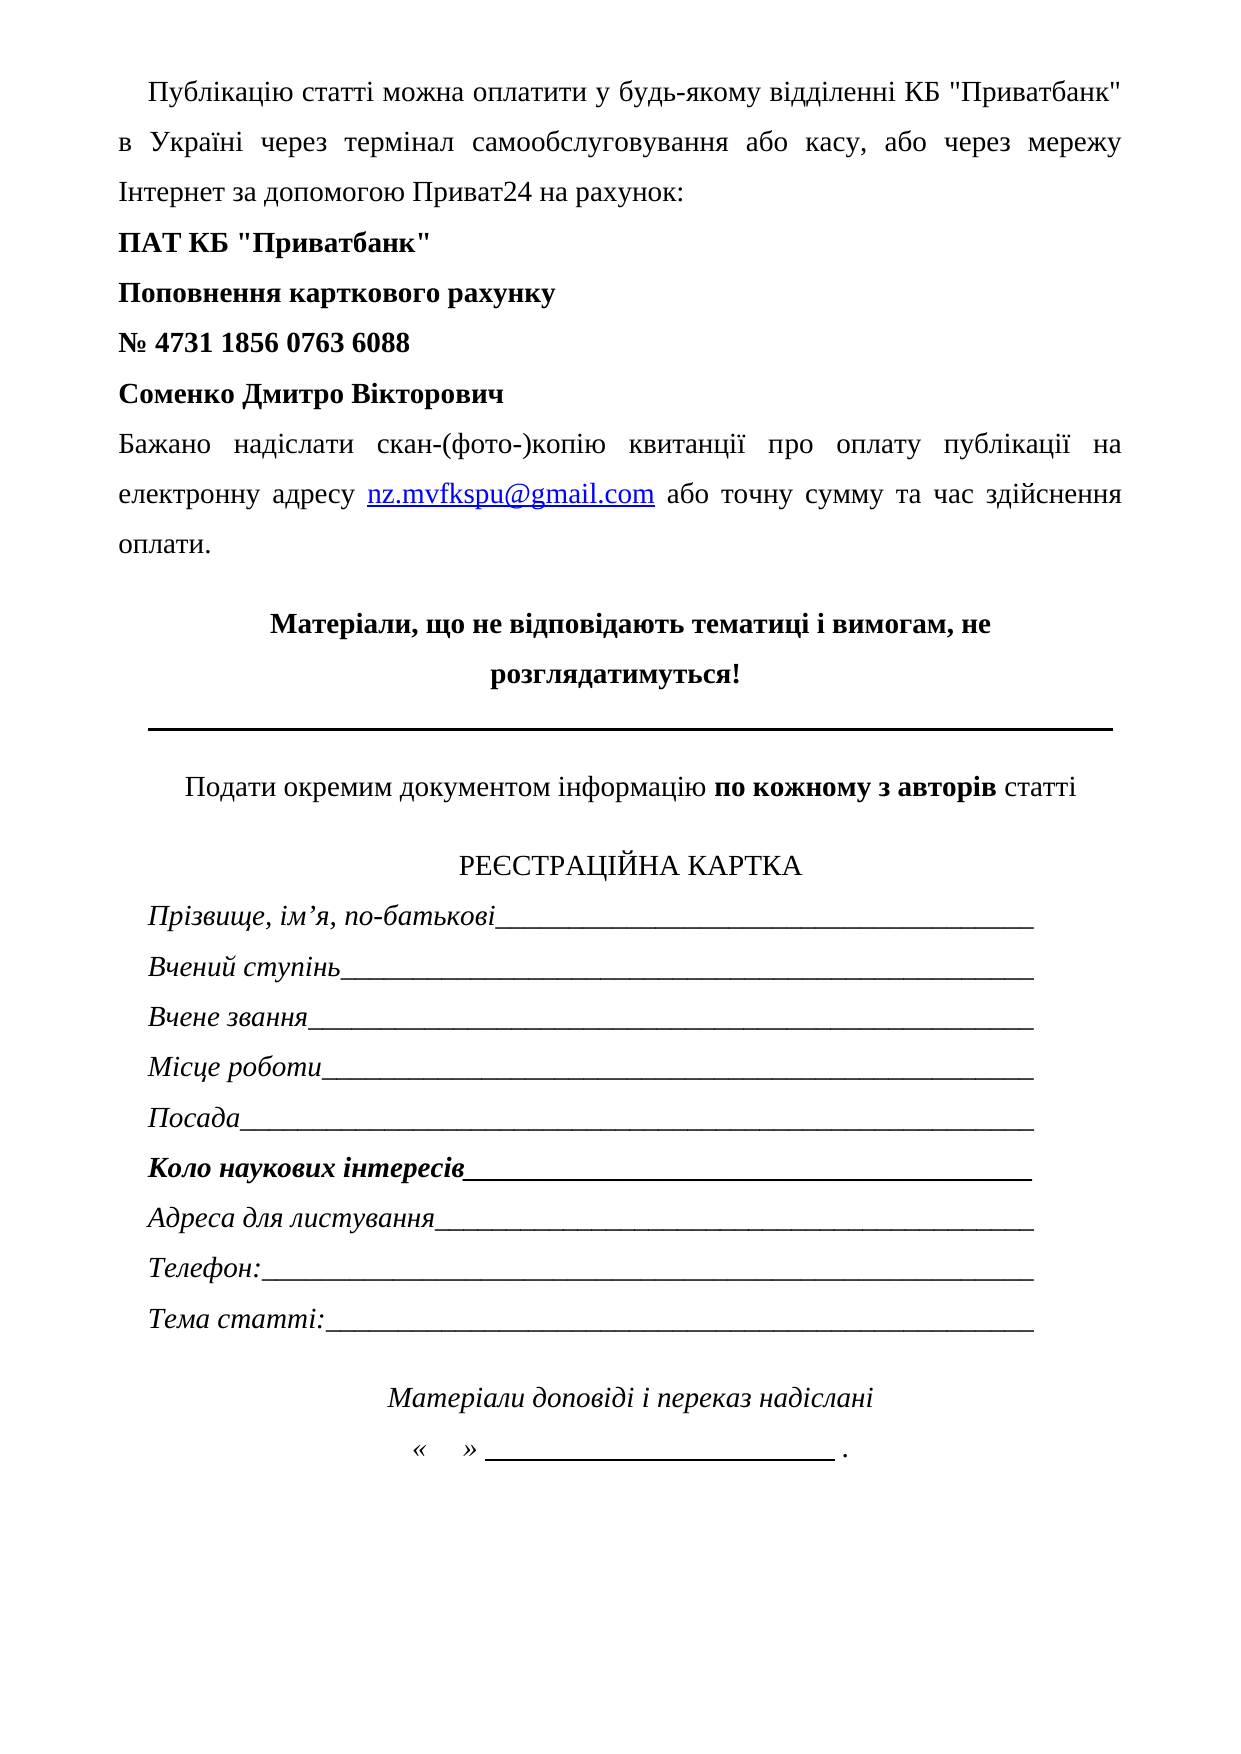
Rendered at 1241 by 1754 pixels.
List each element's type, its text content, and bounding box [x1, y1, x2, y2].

text Матеріали, що не відповідають тематиці і вимогам, не розглядатимуться! [118, 606, 1113, 689]
text Публікацію статті можна оплатити у будь-якому відділенні КБ "Приватбанк" в Україні через термінал самообслуговування або касу, або через мережу Інтернет за допомогою Приват24 на рахунок: [118, 74, 1122, 208]
text ПАТ КБ "Приватбанк" [118, 225, 1122, 258]
text № 4731 1856 0763 6088 [118, 325, 1122, 359]
text « » .. [148, 1430, 1113, 1464]
text Поповнення карткового рахунку [118, 275, 1122, 309]
text Місце роботи [148, 1049, 1113, 1083]
text Вчений ступінь [148, 949, 1113, 982]
text Телефон: [148, 1251, 1113, 1284]
text Коло наукових інтересів [148, 1150, 1113, 1183]
text Подати окремим документом інформацію по кожному з авторів статті [148, 769, 1113, 803]
text РЕЄСТРАЦІЙНА КАРТКА [148, 848, 1113, 882]
text Матеріали доповіді і переказ надіслані [148, 1380, 1113, 1413]
text Бажано надіслати скан-(фото-)копію квитанції про оплату публікації на електронну адресу nz.mvfkspu@gmail.com або точну сумму та час здійснення оплати. [118, 426, 1122, 560]
text Тема статті: [148, 1301, 1113, 1334]
text Соменко Дмитро Вікторович [118, 376, 1122, 409]
text Адреса для листування [148, 1200, 1113, 1234]
text Прізвище, ім’я, по-батькові [148, 898, 1113, 932]
text Вчене звання [148, 999, 1113, 1033]
text Посада [148, 1100, 1113, 1133]
